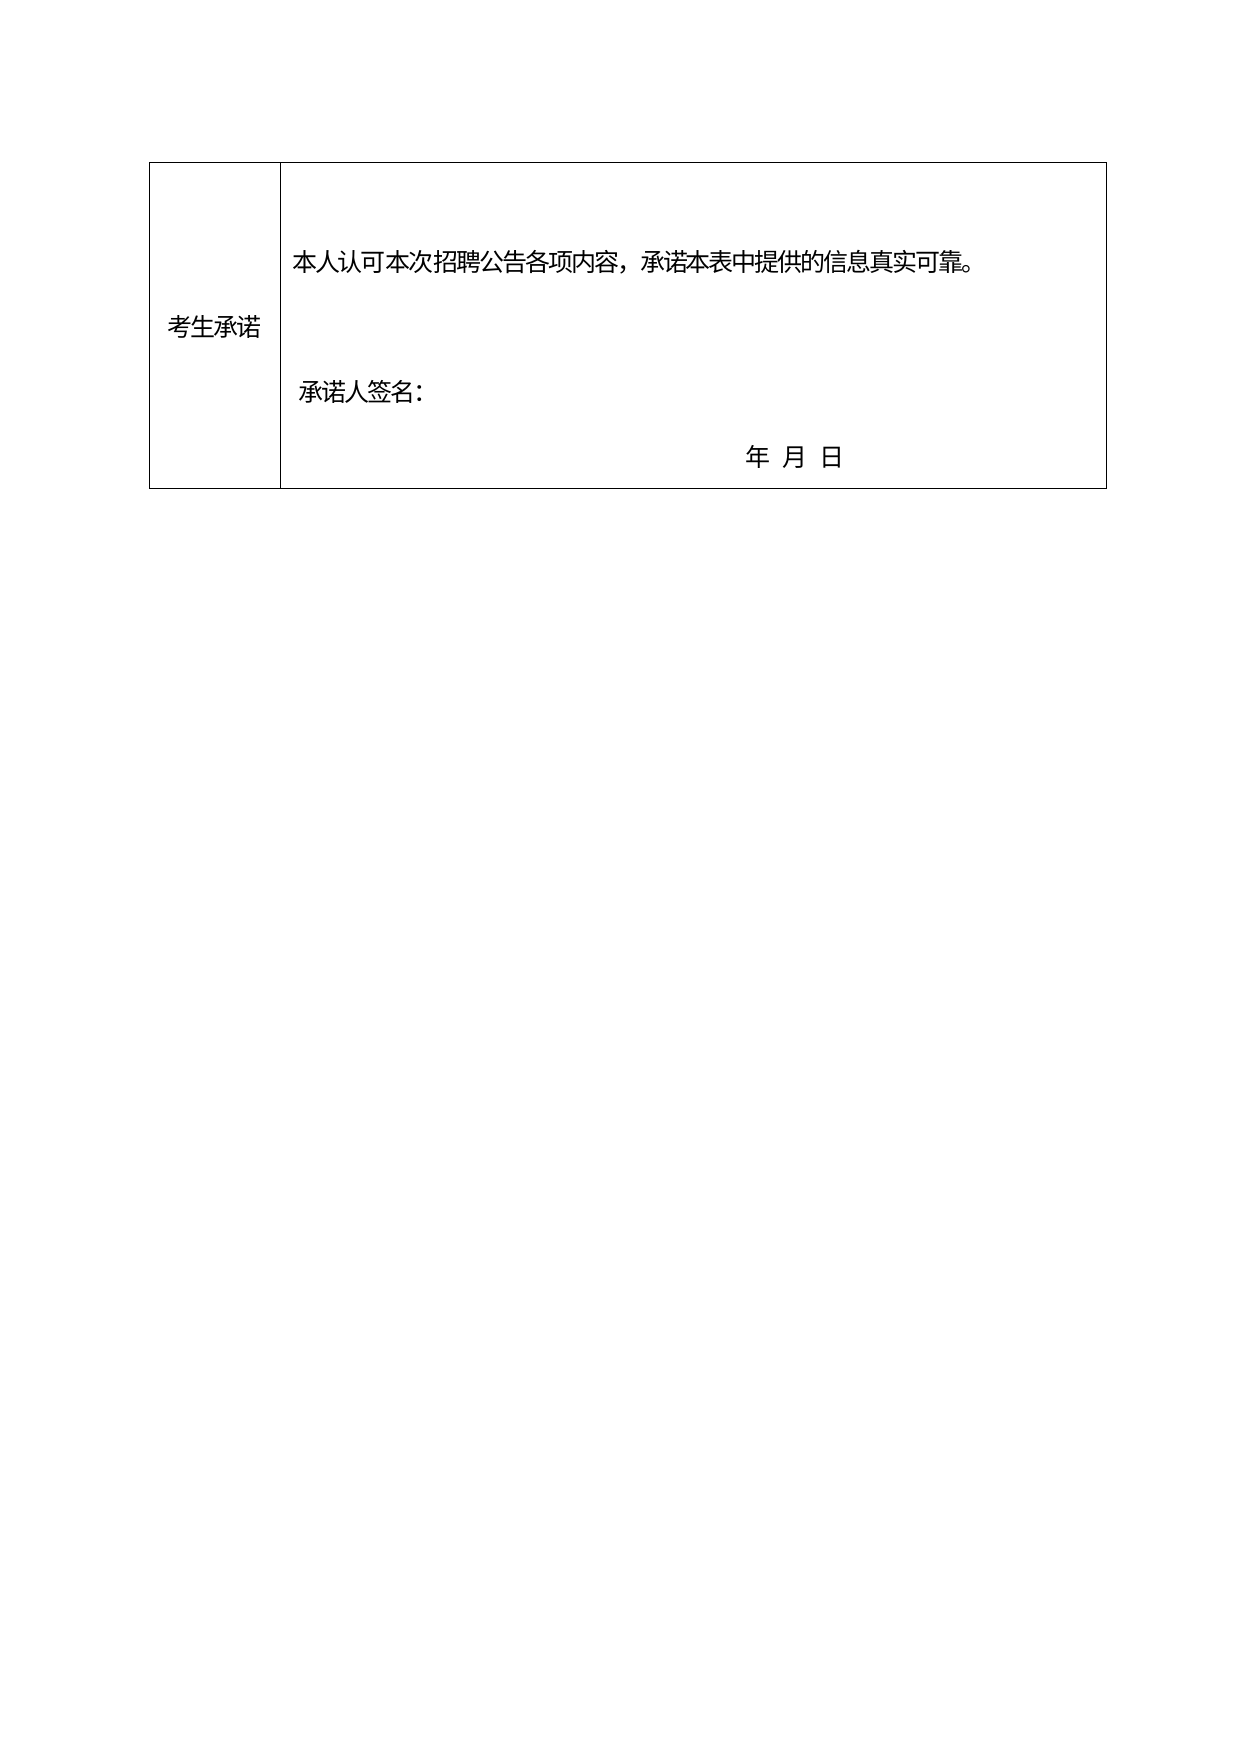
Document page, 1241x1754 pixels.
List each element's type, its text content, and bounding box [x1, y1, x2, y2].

table_cell 考生承诺 [150, 163, 280, 488]
table_cell 本人认可本次招聘公告各项内容，承诺本表中提供的信息真实可靠。 承诺人签名： 年 月 日 [281, 163, 1106, 488]
